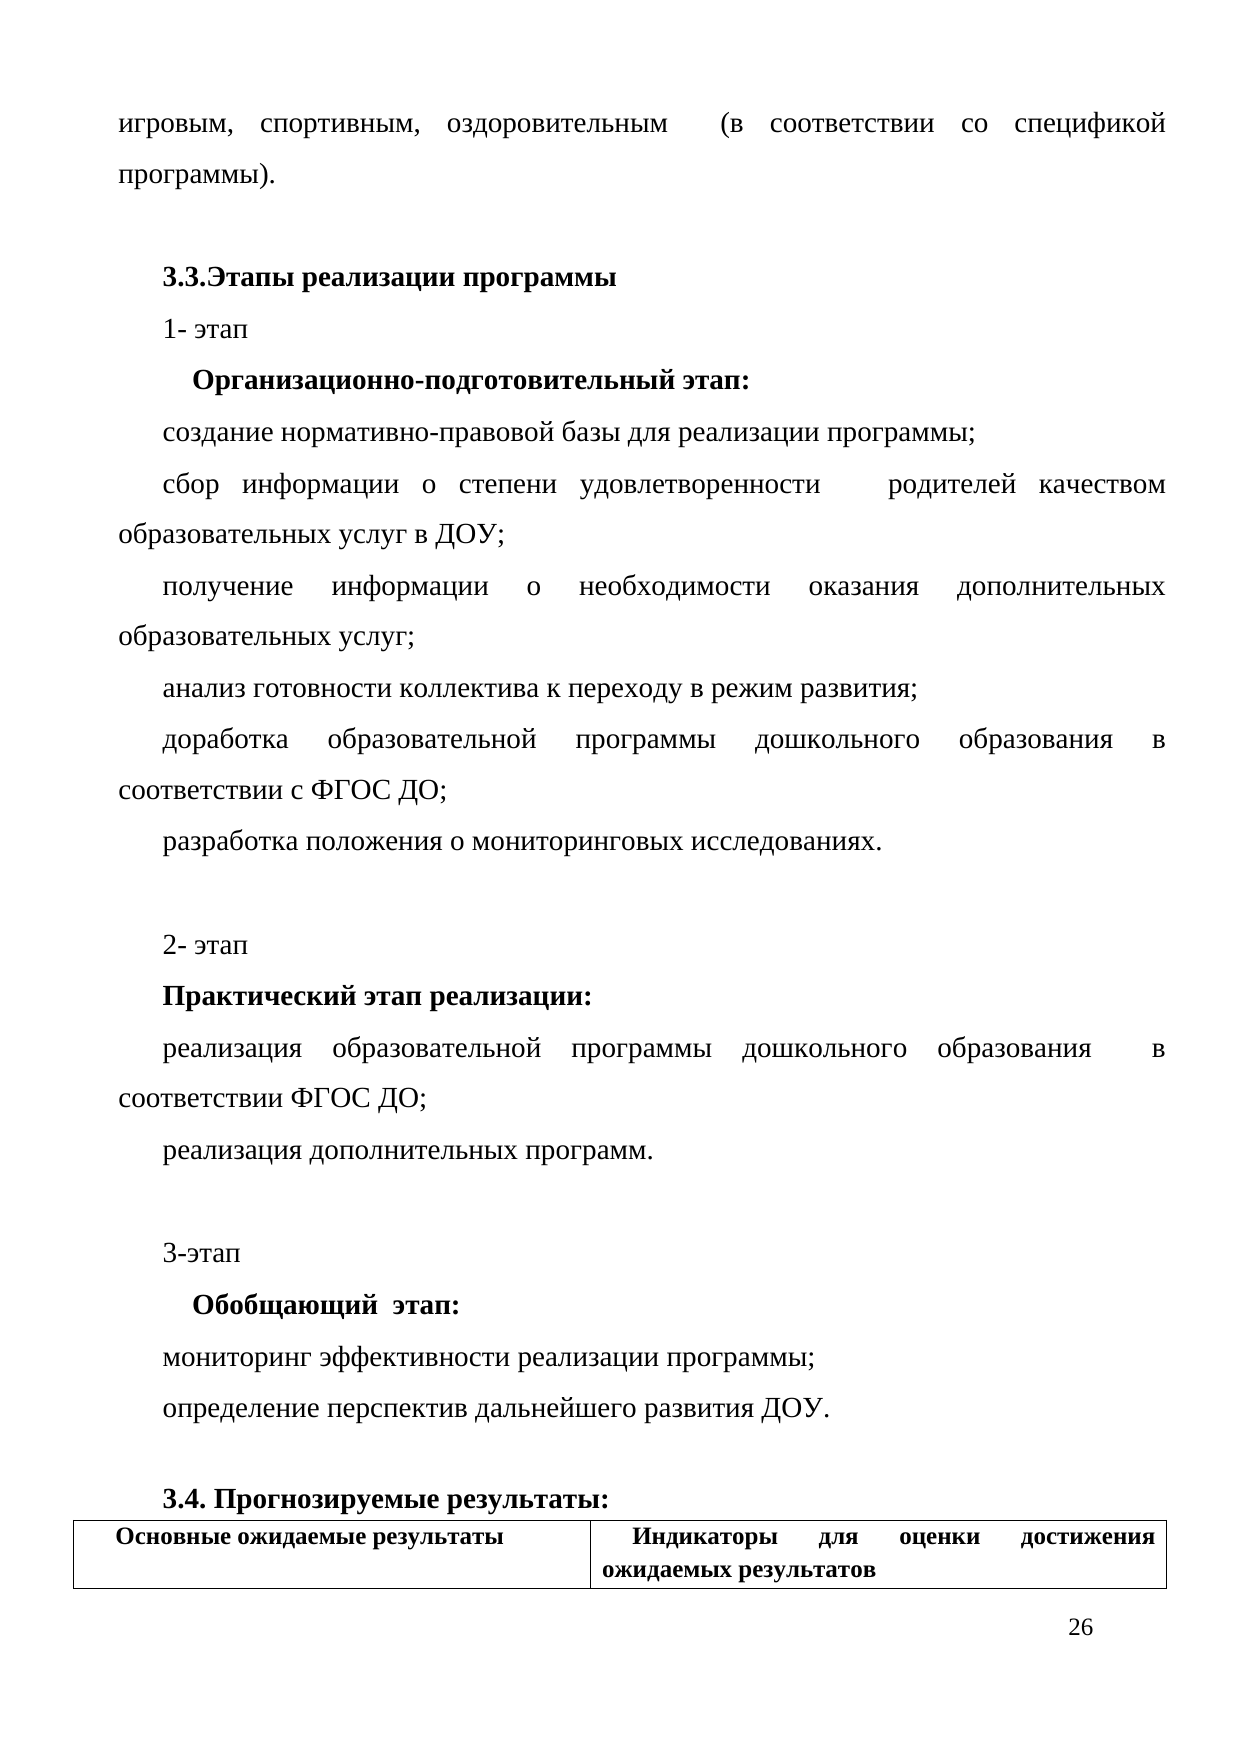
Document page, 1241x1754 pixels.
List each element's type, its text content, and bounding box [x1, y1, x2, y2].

text 3.3.Этапы реализации программы [118, 259, 1167, 293]
text Практический этап реализации: [118, 978, 1167, 1012]
text 1- этап [118, 311, 1167, 344]
text мониторинг эффективности реализации программы; [118, 1339, 1167, 1372]
text сбор информации о степени удовлетворенности родителей качеством образовательных услуг в ДОУ; [118, 466, 1167, 550]
text создание нормативно-правовой базы для реализации программы; [118, 414, 1167, 448]
text реализация образовательной программы дошкольного образования в соответствии ФГОС ДО; [118, 1030, 1167, 1114]
text Организационно-подготовительный этап: [118, 362, 1167, 396]
text 3.4. Прогнозируемые результаты: [118, 1481, 1167, 1514]
text реализация дополнительных программ. [118, 1132, 1167, 1166]
text доработка образовательной программы дошкольного образования в соответствии с ФГОС ДО; [118, 721, 1167, 805]
table_header Основные ожидаемые результаты [74, 1521, 590, 1588]
text 3-этап [118, 1235, 1167, 1269]
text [118, 106, 1167, 189]
text анализ готовности коллектива к переходу в режим развития; [118, 670, 1167, 703]
text разработка положения о мониторинговых исследованиях. [118, 823, 1167, 857]
text определение перспектив дальнейшего развития ДОУ. [118, 1390, 1167, 1424]
text Обобщающий этап: [118, 1287, 1167, 1321]
table_header Индикаторы для оценки достижения ожидаемых результатов [591, 1521, 1166, 1588]
text получение информации о необходимости оказания дополнительных образовательных услуг; [118, 568, 1167, 652]
text 2- этап [118, 927, 1167, 960]
